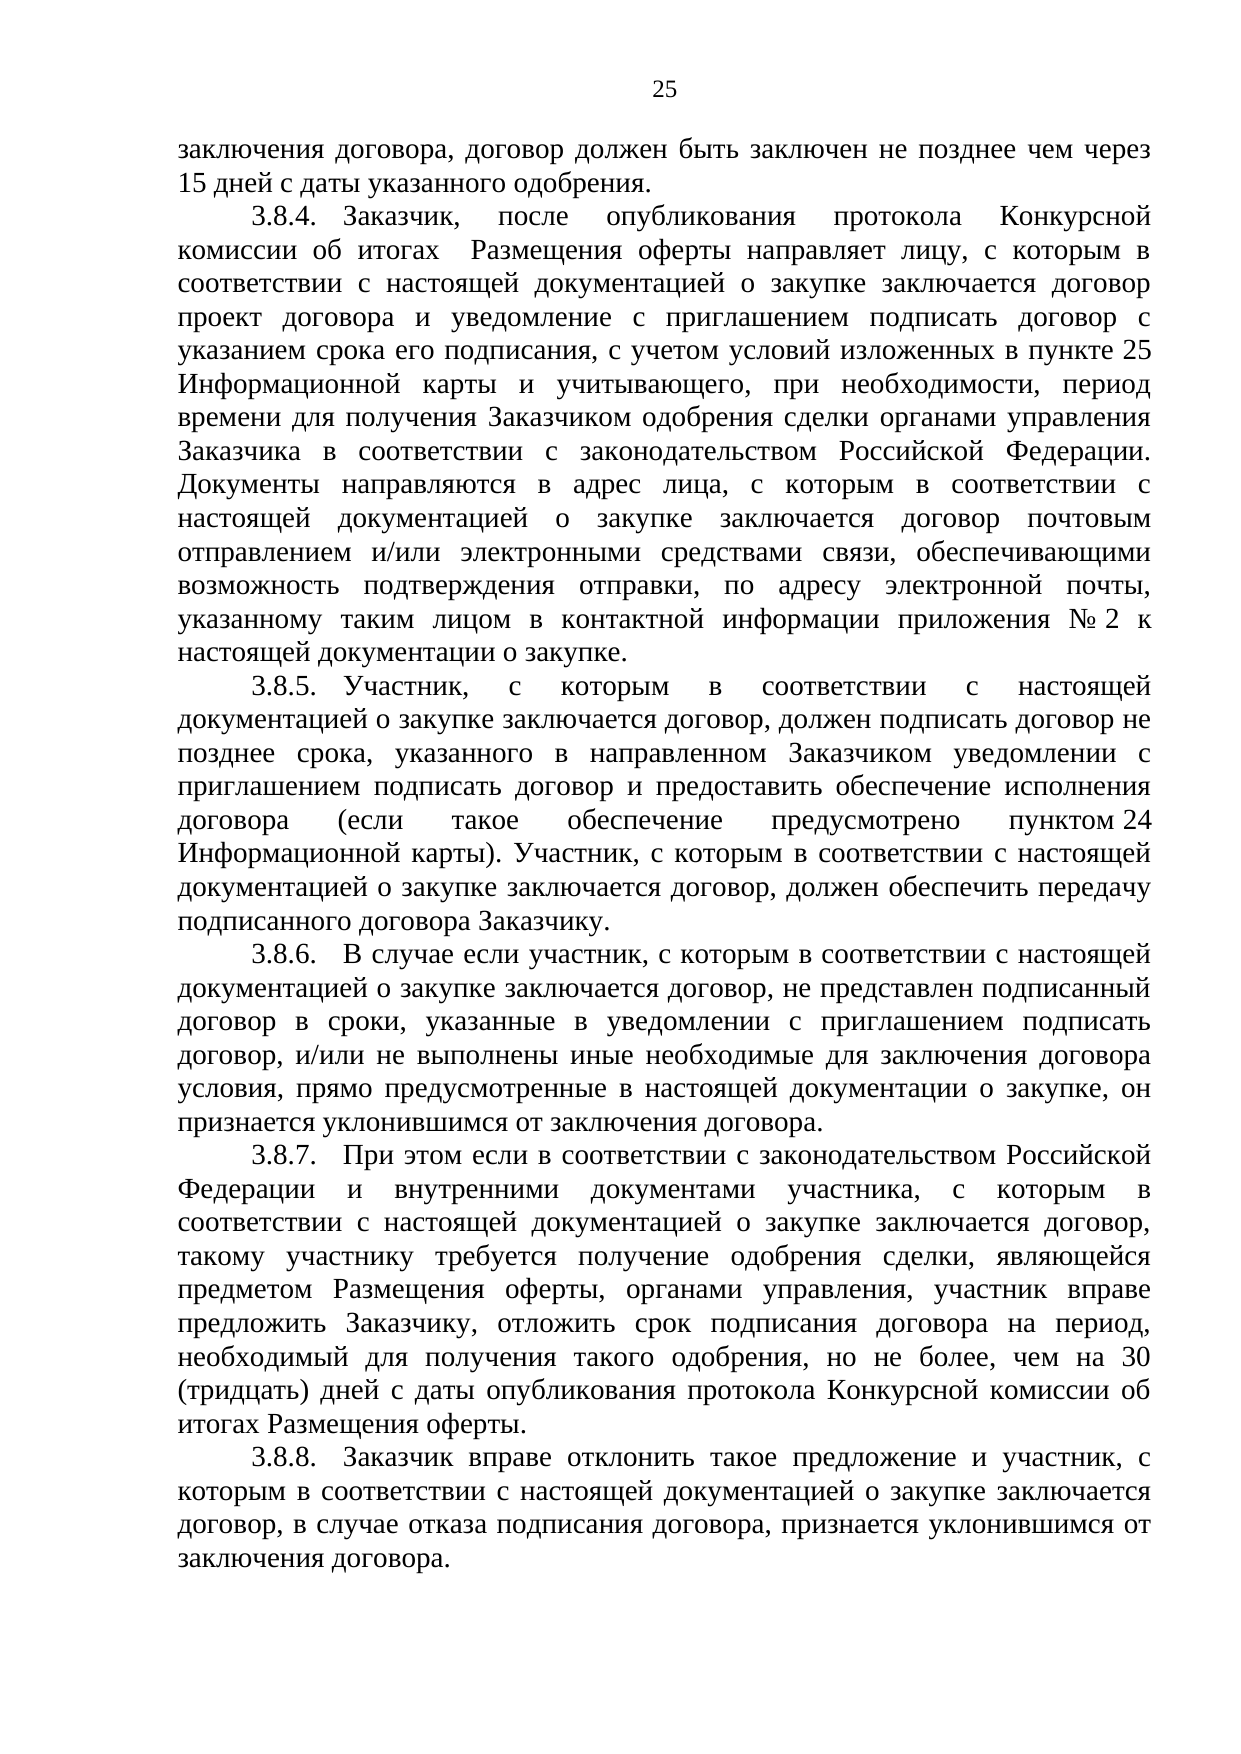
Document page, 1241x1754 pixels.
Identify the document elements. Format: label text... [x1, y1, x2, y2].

list Участник, с которым в соответствии с настоящей документацией о закупке заключается договор, должен подписать договор не позднее срока, указанного в направленном Заказчиком уведомлении с приглашением подписать договор и предоставить обеспечение исполнения договора (если такое обеспечение предусмотрено пунктом 24 Информационной карты). Участник, с которым в соответствии с настоящей документацией о закупке заключается договор, должен обеспечить передачу подписанного договора Заказчику. [177, 668, 1152, 936]
list Заказчик, после опубликования протокола Конкурсной комиссии об итогах Размещения оферты направляет лицу, с которым в соответствии с настоящей документацией о закупке заключается договор проект договора и уведомление с приглашением подписать договор с указанием срока его подписания, с учетом условий изложенных в пункте 25 Информационной карты и учитывающего, при необходимости, период времени для получения Заказчиком одобрения сделки органами управления Заказчика в соответствии с законодательством Российской Федерации. Документы направляются в адрес лица, с которым в соответствии с настоящей документацией о закупке заключается договор почтовым отправлением и/или электронными средствами связи, обеспечивающими возможность подтверждения отправки, по адресу электронной почты, указанному таким лицом в контактной информации приложения № 2 к настоящей документации о закупке. [177, 198, 1152, 668]
list Заказчик вправе отклонить такое предложение и участник, с которым в соответствии с настоящей документацией о закупке заключается договор, в случае отказа подписания договора, признается уклонившимся от заключения договора. [177, 1439, 1152, 1573]
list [177, 131, 1152, 198]
list В случае если участник, с которым в соответствии с настоящей документацией о закупке заключается договор, не представлен подписанный договор в сроки, указанные в уведомлении с приглашением подписать договор, и/или не выполнены иные необходимые для заключения договора условия, прямо предусмотренные в настоящей документации о закупке, он признается уклонившимся от заключения договора. [177, 936, 1152, 1137]
list При этом если в соответствии с законодательством Российской Федерации и внутренними документами участника, с которым в соответствии с настоящей документацией о закупке заключается договор, такому участнику требуется получение одобрения сделки, являющейся предметом Размещения оферты, органами управления, участник вправе предложить Заказчику, отложить срок подписания договора на период, необходимый для получения такого одобрения, но не более, чем на 30 (тридцать) дней с даты опубликования протокола Конкурсной комиссии об итогах Размещения оферты. [177, 1137, 1152, 1439]
